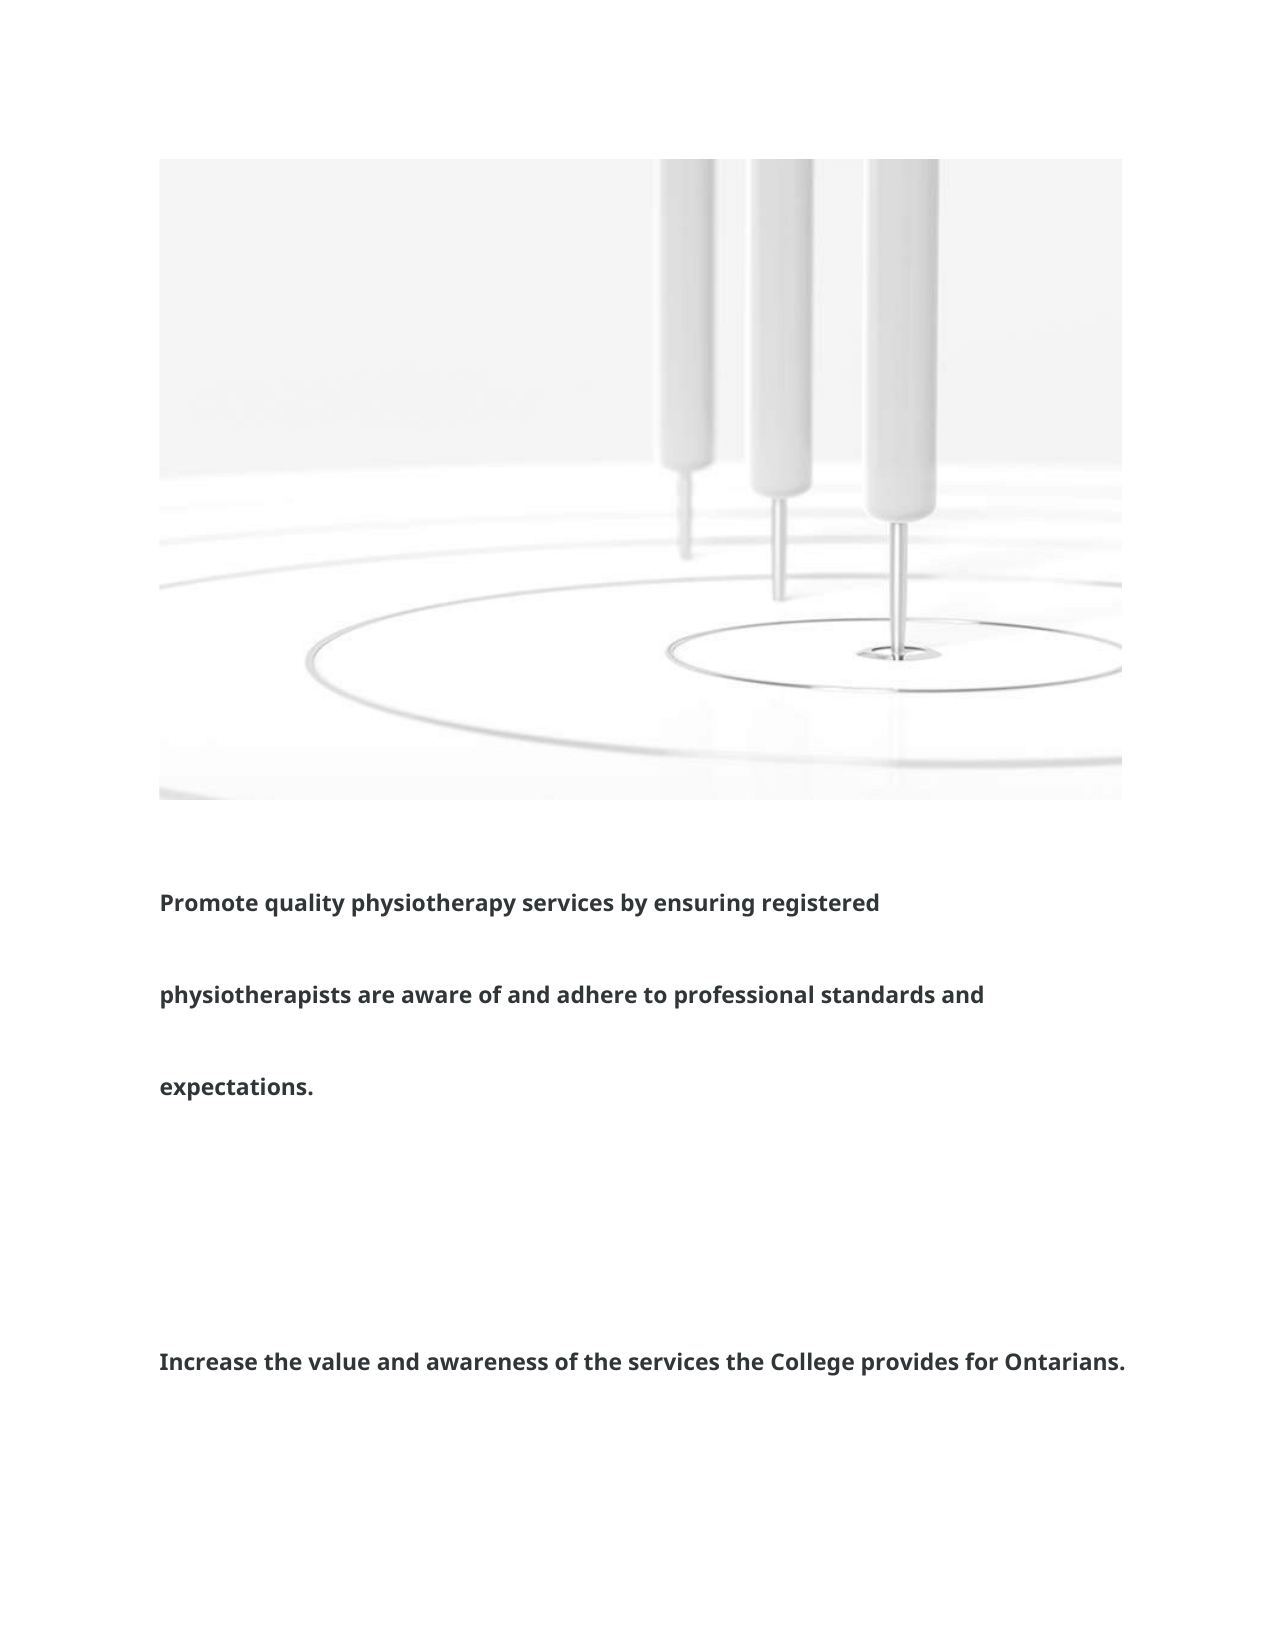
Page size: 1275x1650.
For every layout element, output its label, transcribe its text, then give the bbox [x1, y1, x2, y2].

picture [159, 159, 1122, 800]
text Increase the value and awareness of the services the College provides for Ontarians. [159, 1346, 1275, 1377]
text Promote quality physiotherapy services by ensuring registered physiotherapists are aware of and adhere to professional standards and expectations. [159, 886, 1071, 1102]
